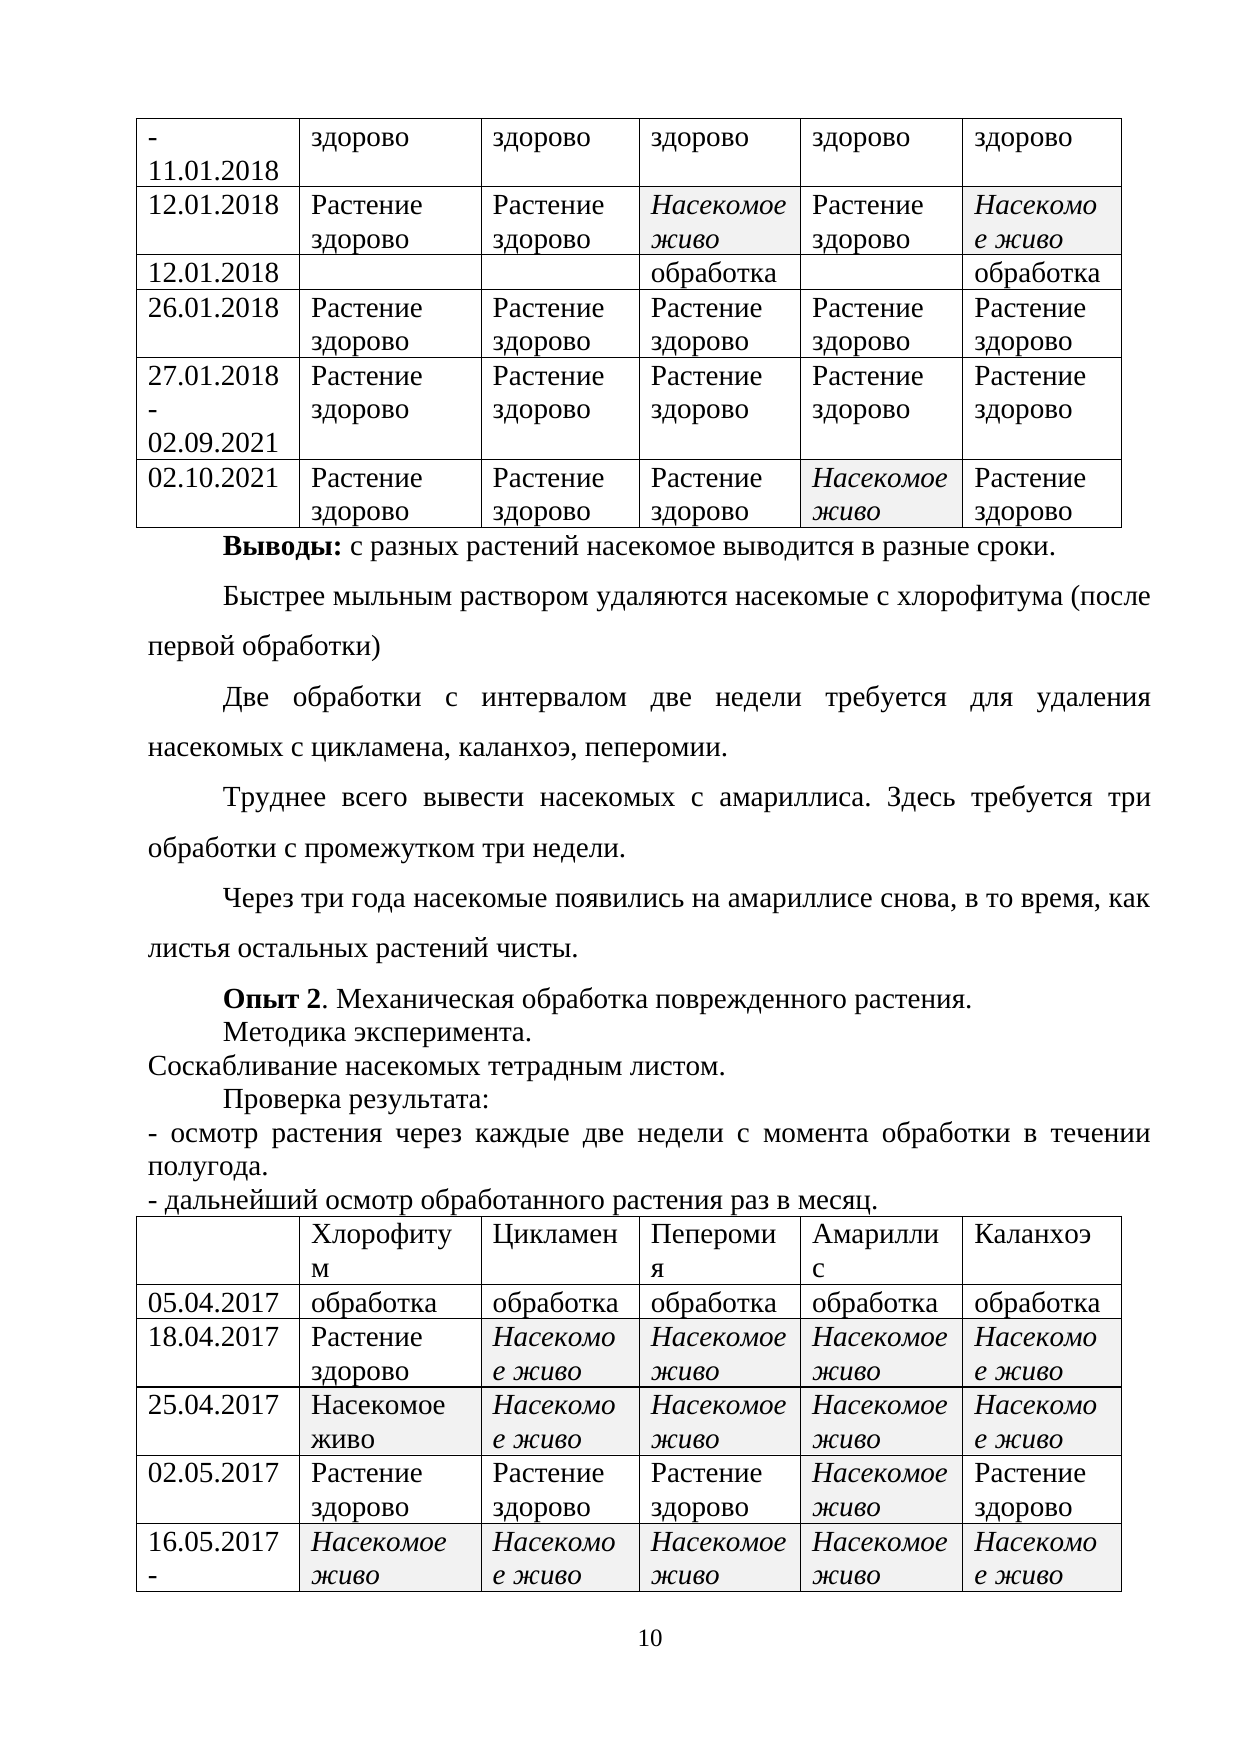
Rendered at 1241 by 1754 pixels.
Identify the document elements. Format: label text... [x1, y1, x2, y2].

table_cell Растение здорово [300, 290, 481, 357]
table_cell обработка [640, 255, 800, 289]
table_header Цикламен [482, 1217, 639, 1284]
text Проверка результата: [148, 1081, 1152, 1115]
table_cell Насекомое живо [300, 1388, 481, 1454]
table_cell Растение здорово [640, 358, 800, 459]
table_cell Насекомое живо [640, 1524, 800, 1591]
table_cell Насекомое живо [801, 1319, 962, 1386]
table_cell Насекомое живо [640, 1388, 800, 1454]
table_cell Насекомое живо [963, 1319, 1121, 1386]
table_cell обработка [963, 1285, 1121, 1318]
table_cell Растение здорово [640, 290, 800, 357]
table_cell 02.10.2021 [137, 460, 299, 527]
text Через три года насекомые появились на амариллисе снова, в то время, как листья остальных растений чисты. [148, 880, 1152, 964]
table_cell Растение здорово [640, 460, 800, 527]
table_cell Растение здорово [300, 460, 481, 527]
table_cell Растение здорово [482, 460, 639, 527]
table_cell 12.01.2018 [137, 255, 299, 289]
table_cell Растение здорово [801, 290, 962, 357]
table_cell Насекомое живо [801, 460, 962, 527]
table_cell 02.05.2017 [137, 1456, 299, 1523]
table_cell Насекомое живо [640, 187, 800, 254]
table_cell Растение здорово [300, 119, 481, 186]
text Быстрее мыльным раствором удаляются насекомые с хлорофитума (после первой обработки) [148, 578, 1152, 662]
table_cell Растение здорово [300, 1319, 481, 1386]
table_cell [300, 255, 481, 289]
table_cell обработка [801, 1285, 962, 1318]
table_cell Насекомое живо [801, 1456, 962, 1523]
table_cell 26.01.2018 [137, 290, 299, 357]
table_cell Растение здорово [640, 119, 800, 186]
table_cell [137, 119, 299, 186]
table_header [137, 1217, 299, 1284]
table_cell Растение здорово [801, 358, 962, 459]
table_cell Растение здорово [801, 119, 962, 186]
table_cell Насекомое живо [801, 1388, 962, 1454]
table_cell Растение здорово [300, 358, 481, 459]
table_cell обработка [300, 1285, 481, 1318]
table_cell 18.04.2017 [137, 1319, 299, 1386]
table_header Амариллис [801, 1217, 962, 1284]
table_cell Насекомое живо [963, 1524, 1121, 1591]
text Опыт 2. Механическая обработка поврежденного растения. [148, 981, 1152, 1014]
text - осмотр растения через каждые две недели с момента обработки в течении полугода. [148, 1115, 1152, 1182]
table_cell Насекомое живо [801, 1524, 962, 1591]
table_cell Растение здорово [963, 290, 1121, 357]
table_cell Растение здорово [482, 1456, 639, 1523]
table_cell Растение здорово [963, 1456, 1121, 1523]
table_cell Растение здорово [801, 187, 962, 254]
table_cell Растение здорово [300, 1456, 481, 1523]
table_cell Насекомое живо [482, 1319, 639, 1386]
table_cell Насекомое живо [963, 187, 1121, 254]
table_cell 27.01.2018- 02.09.2021 [137, 358, 299, 459]
table_cell 05.04.2017 [137, 1285, 299, 1318]
table_cell Растение здорово [963, 119, 1121, 186]
table_cell Растение здорово [482, 187, 639, 254]
table_cell Растение здорово [963, 358, 1121, 459]
table_cell Насекомое живо [482, 1524, 639, 1591]
table_header Хлорофитум [300, 1217, 481, 1284]
table_header Пеперомия [640, 1217, 800, 1284]
table_cell обработка [482, 1285, 639, 1318]
table_cell 12.01.2018 [137, 187, 299, 254]
table_cell Растение здорово [482, 358, 639, 459]
table_cell Насекомое живо [300, 1524, 481, 1591]
table_cell Растение здорово [482, 290, 639, 357]
text Соскабливание насекомых тетрадным листом. [148, 1048, 1152, 1081]
table_cell Растение здорово [482, 119, 639, 186]
table_cell обработка [963, 255, 1121, 289]
table_cell 16.05.2017- [137, 1524, 299, 1591]
table_cell Насекомое живо [482, 1388, 639, 1454]
table_cell [482, 255, 639, 289]
table_header Каланхоэ [963, 1217, 1121, 1284]
text Труднее всего вывести насекомых с амариллиса. Здесь требуется три обработки с промежутком три недели. [148, 779, 1152, 863]
table_cell Насекомое живо [963, 1388, 1121, 1454]
text Выводы: с разных растений насекомое выводится в разные сроки. [148, 528, 1152, 561]
text Две обработки с интервалом две недели требуется для удаления насекомых с цикламена, каланхоэ, пеперомии. [148, 679, 1152, 763]
table_cell [801, 255, 962, 289]
table_cell Растение здорово [963, 460, 1121, 527]
text - дальнейший осмотр обработанного растения раз в месяц. [148, 1182, 1152, 1216]
text Методика эксперимента. [148, 1014, 1152, 1048]
table_cell Растение здорово [300, 187, 481, 254]
table_cell 25.04.2017 [137, 1388, 299, 1454]
table_cell обработка [640, 1285, 800, 1318]
table_cell Насекомое живо [640, 1319, 800, 1386]
table_cell Растение здорово [640, 1456, 800, 1523]
